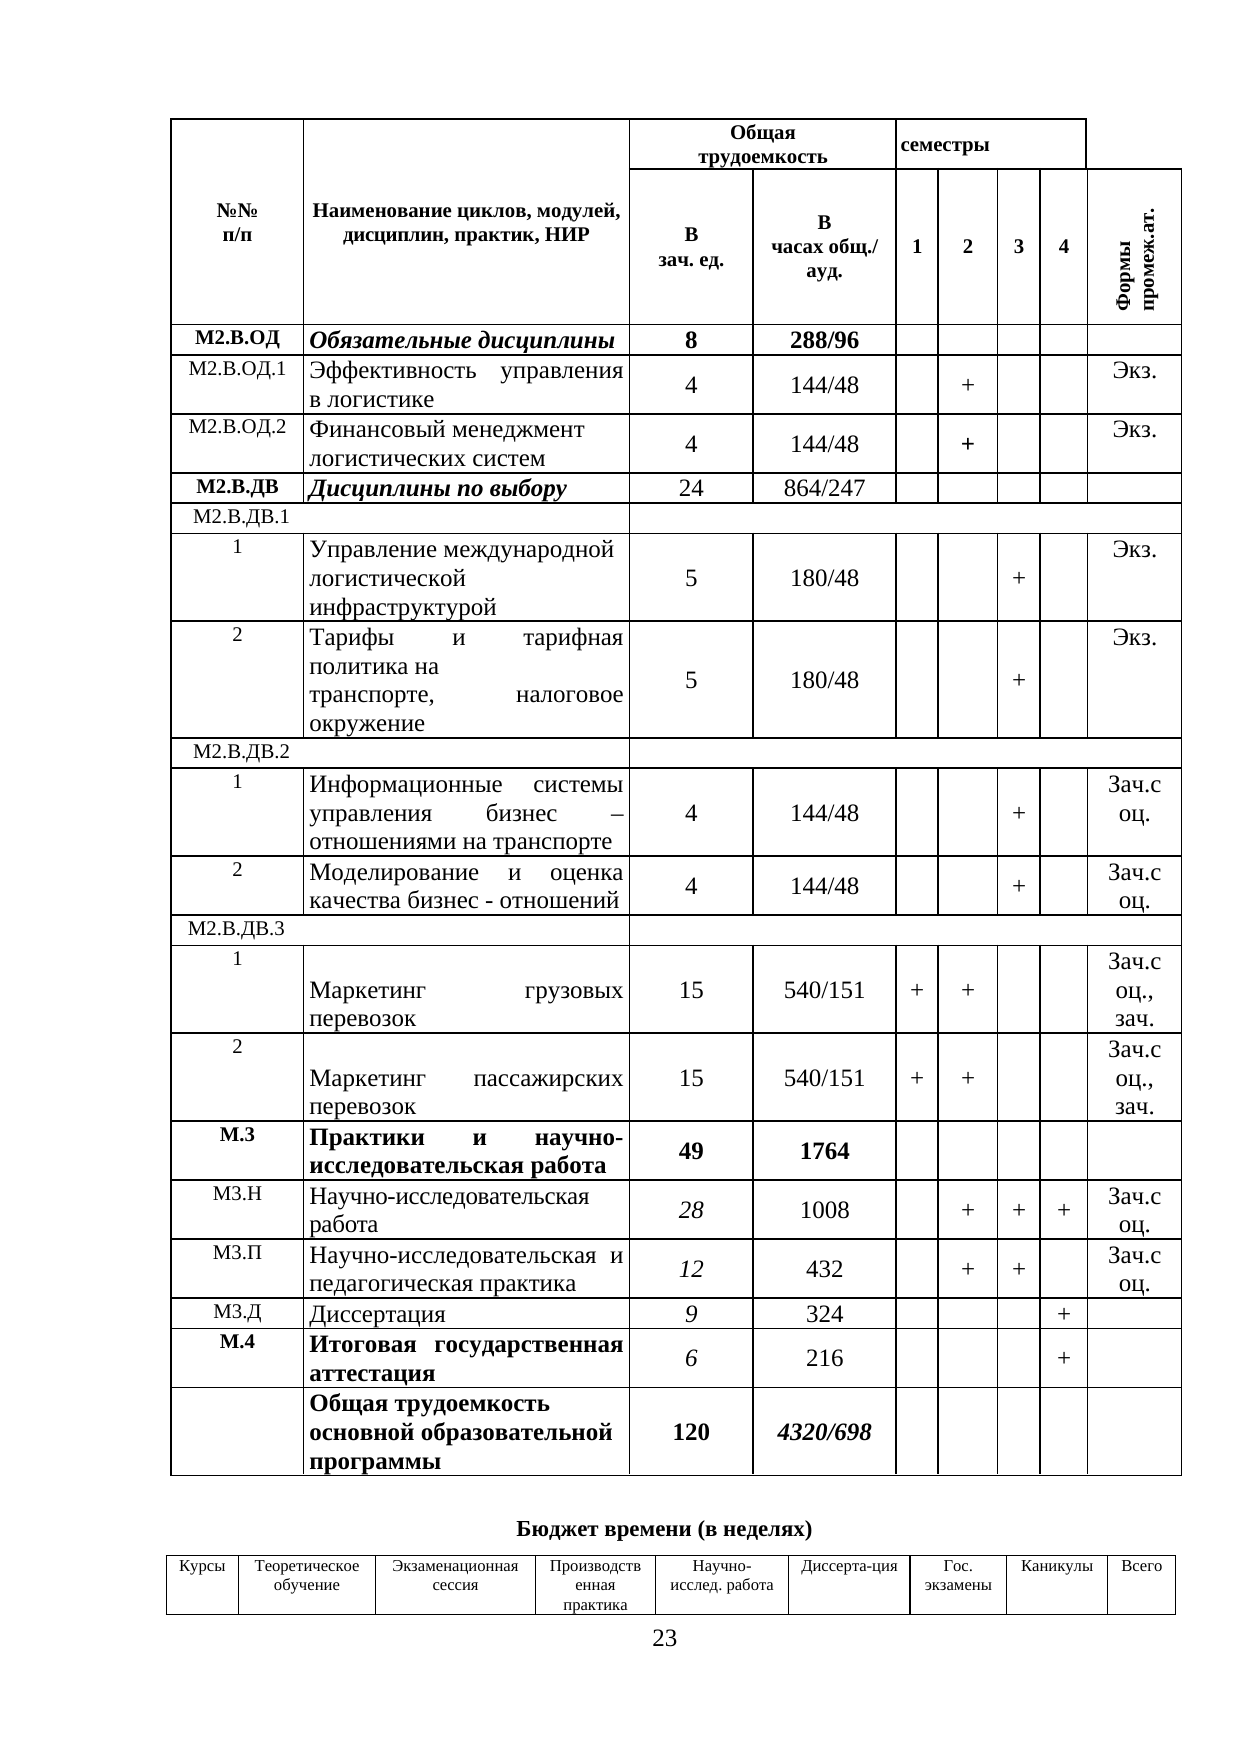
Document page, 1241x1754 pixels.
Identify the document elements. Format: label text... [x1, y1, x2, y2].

table_cell + [1041, 1329, 1087, 1387]
table_cell Зач.с оц. [1088, 1240, 1181, 1297]
table_cell [1041, 1122, 1087, 1179]
table_cell Обязательные дисциплины [304, 325, 629, 354]
table_header Теоретическое обучение [239, 1556, 375, 1613]
table_cell М2.В.ДВ.1 [172, 504, 629, 533]
text Бюджет времени (в неделях) [177, 1516, 1152, 1542]
table_cell [897, 1299, 937, 1328]
table_cell [897, 622, 937, 737]
table_cell 432 [754, 1240, 895, 1297]
table_cell М3.Д [172, 1299, 303, 1328]
table_cell [939, 534, 997, 620]
table_cell [1088, 474, 1181, 502]
table_cell 1764 [754, 1122, 895, 1179]
table_cell [1041, 622, 1087, 737]
table_cell 180/48 [754, 622, 895, 737]
table_cell + [998, 1181, 1039, 1238]
table_cell [998, 415, 1039, 472]
table_header Каникулы [1007, 1556, 1107, 1613]
table_cell В зач. ед. [630, 170, 752, 323]
table_cell М2.В.ДВ [172, 474, 303, 502]
table_cell [1088, 325, 1181, 354]
table_cell [897, 1122, 937, 1179]
table_cell [1041, 534, 1087, 620]
table_cell [998, 1299, 1039, 1328]
table_cell [1088, 1388, 1181, 1474]
table_cell + [897, 1034, 937, 1120]
table_cell [897, 325, 937, 354]
table_cell 144/48 [754, 356, 895, 413]
table_cell [939, 1388, 997, 1474]
table_cell 120 [630, 1388, 752, 1474]
table_cell [1088, 1329, 1181, 1387]
table_cell [630, 739, 1181, 767]
table_cell [998, 325, 1039, 354]
table_cell М2.В.ОД.2 [172, 415, 303, 472]
table_cell Эффективность управления в логистике [304, 356, 629, 413]
table_cell 144/48 [754, 857, 895, 914]
table_cell [939, 1122, 997, 1179]
table_cell 49 [630, 1122, 752, 1179]
table_cell + [1041, 1299, 1087, 1328]
table_cell [939, 1329, 997, 1387]
table_cell [897, 415, 937, 472]
table_cell 15 [630, 1034, 752, 1120]
table_cell Зач.с оц. [1088, 857, 1181, 914]
table_cell 180/48 [754, 534, 895, 620]
table_cell + [1041, 1181, 1087, 1238]
table_cell [630, 916, 1181, 944]
table_cell [939, 769, 997, 855]
table_cell + [998, 857, 1039, 914]
table_cell Зач.с оц., зач. [1088, 946, 1181, 1032]
table_cell 2 [939, 170, 997, 323]
table_cell 5 [630, 622, 752, 737]
table_cell + [939, 946, 997, 1032]
table_cell [897, 1181, 937, 1238]
table_cell 1 [172, 534, 303, 620]
table_cell 144/48 [754, 415, 895, 472]
table_cell + [897, 946, 937, 1032]
table_cell 540/151 [754, 1034, 895, 1120]
table_cell 28 [630, 1181, 752, 1238]
table_header Курсы [167, 1556, 238, 1613]
table_cell + [939, 1181, 997, 1238]
table_cell Моделирование и оценка качества бизнес - отношений [304, 857, 629, 914]
table_header Производственная практика [536, 1556, 655, 1613]
table_cell [998, 1388, 1039, 1474]
table_cell В часах общ./ ауд. [754, 170, 895, 323]
table_cell Зач.с оц. [1088, 769, 1181, 855]
table_cell [1041, 415, 1087, 472]
table_cell 324 [754, 1299, 895, 1328]
table_cell Маркетинг грузовых перевозок [304, 946, 629, 1032]
table_header Наименование циклов, модулей, дисциплин, практик, НИР [304, 120, 629, 323]
table_cell Маркетинг пассажирских перевозок [304, 1034, 629, 1120]
table_cell [1041, 474, 1087, 502]
table_cell М2.В.ДВ.3 [172, 916, 629, 944]
table_cell Диссертация [304, 1299, 629, 1328]
table_cell [1041, 1388, 1087, 1474]
table_cell М2.В.ДВ.2 [172, 739, 629, 767]
table_cell 5 [630, 534, 752, 620]
table_cell 4 [630, 769, 752, 855]
table_cell 4320/698 [754, 1388, 895, 1474]
table_cell Экз. [1088, 622, 1181, 737]
table_cell [998, 1034, 1039, 1120]
table_header Гос. экзамены [911, 1556, 1006, 1613]
table_cell [939, 325, 997, 354]
table_cell 1008 [754, 1181, 895, 1238]
table_cell Экз. [1088, 415, 1181, 472]
table_cell [1041, 946, 1087, 1032]
table_cell 540/151 [754, 946, 895, 1032]
table_cell + [998, 1240, 1039, 1297]
table_cell [998, 1329, 1039, 1387]
table_cell [897, 534, 937, 620]
table_cell [998, 946, 1039, 1032]
table_cell + [939, 415, 997, 472]
table_cell [897, 1329, 937, 1387]
table_cell Итоговая государственная аттестация [304, 1329, 629, 1387]
table_cell + [939, 1034, 997, 1120]
table_cell Экз. [1088, 534, 1181, 620]
table_cell 4 [630, 415, 752, 472]
table_cell 288/96 [754, 325, 895, 354]
table_cell Зач.с оц., зач. [1088, 1034, 1181, 1120]
table_cell 1 [172, 769, 303, 855]
table_cell Зач.с оц. [1088, 1181, 1181, 1238]
table_cell [998, 474, 1039, 502]
table_cell 12 [630, 1240, 752, 1297]
table_cell + [998, 534, 1039, 620]
table_cell 24 [630, 474, 752, 502]
table_cell 4 [1041, 170, 1087, 323]
table_cell [897, 356, 937, 413]
table_cell Управление международной логистической инфраструктурой [304, 534, 629, 620]
table_cell [998, 1122, 1039, 1179]
table_cell [1041, 325, 1087, 354]
table_cell М2.В.ОД [172, 325, 303, 354]
table_cell Научно-исследовательская и педагогическая практика [304, 1240, 629, 1297]
table_cell 4 [630, 857, 752, 914]
table_cell [1041, 857, 1087, 914]
table_cell [1088, 1299, 1181, 1328]
table_cell 216 [754, 1329, 895, 1387]
table_header №№ п/п [172, 120, 303, 323]
table_cell [939, 1299, 997, 1328]
table_cell + [939, 356, 997, 413]
table_cell 864/247 [754, 474, 895, 502]
table_header Общая трудоемкость [630, 120, 895, 168]
table_cell Общая трудоемкость основной образовательной программы [304, 1388, 629, 1474]
table_cell [897, 1388, 937, 1474]
table_cell 15 [630, 946, 752, 1032]
table_header семестры [897, 120, 1085, 168]
table_cell М3.Н [172, 1181, 303, 1238]
table_cell М.3 [172, 1122, 303, 1179]
table_cell 6 [630, 1329, 752, 1387]
table_cell М3.П [172, 1240, 303, 1297]
table_cell Формы промеж.ат. [1088, 170, 1181, 323]
table_cell 4 [630, 356, 752, 413]
table_cell [1041, 769, 1087, 855]
table_header Всего [1108, 1556, 1175, 1613]
table_cell [897, 1240, 937, 1297]
table_cell 8 [630, 325, 752, 354]
table_cell 2 [172, 622, 303, 737]
table_header Диссерта-ция [789, 1556, 909, 1613]
table_cell [630, 504, 1181, 533]
table_cell + [998, 622, 1039, 737]
table_cell [1088, 1122, 1181, 1179]
table_cell Научно-исследовательская работа [304, 1181, 629, 1238]
table_cell 2 [172, 1034, 303, 1120]
table_cell Дисциплины по выбору [304, 474, 629, 502]
table_cell Практики и научно-исследовательская работа [304, 1122, 629, 1179]
table_cell 144/48 [754, 769, 895, 855]
table_cell 9 [630, 1299, 752, 1328]
table_cell Информационные системы управления бизнес – отношениями на транспорте [304, 769, 629, 855]
table_cell [939, 474, 997, 502]
table_cell Тарифы и тарифная политика на транспорте, налоговое окружение [304, 622, 629, 737]
table_cell 1 [172, 946, 303, 1032]
table_cell [897, 857, 937, 914]
table_cell [1041, 356, 1087, 413]
table_cell 2 [172, 857, 303, 914]
table_cell [1041, 1240, 1087, 1297]
table_cell М.4 [172, 1329, 303, 1387]
table_cell [1041, 1034, 1087, 1120]
table_cell Финансовый менеджмент логистических систем [304, 415, 629, 472]
table_cell [172, 1388, 303, 1474]
table_cell + [998, 769, 1039, 855]
table_cell [998, 356, 1039, 413]
table_cell 1 [897, 170, 937, 323]
table_header Экзаменационная сессия [376, 1556, 535, 1613]
table_cell Экз. [1088, 356, 1181, 413]
table_header Научно-исслед. работа [656, 1556, 788, 1613]
table_cell М2.В.ОД.1 [172, 356, 303, 413]
table_cell [939, 622, 997, 737]
table_cell + [939, 1240, 997, 1297]
table_cell [897, 769, 937, 855]
table_cell [897, 474, 937, 502]
table_cell [939, 857, 997, 914]
table_cell 3 [998, 170, 1039, 323]
